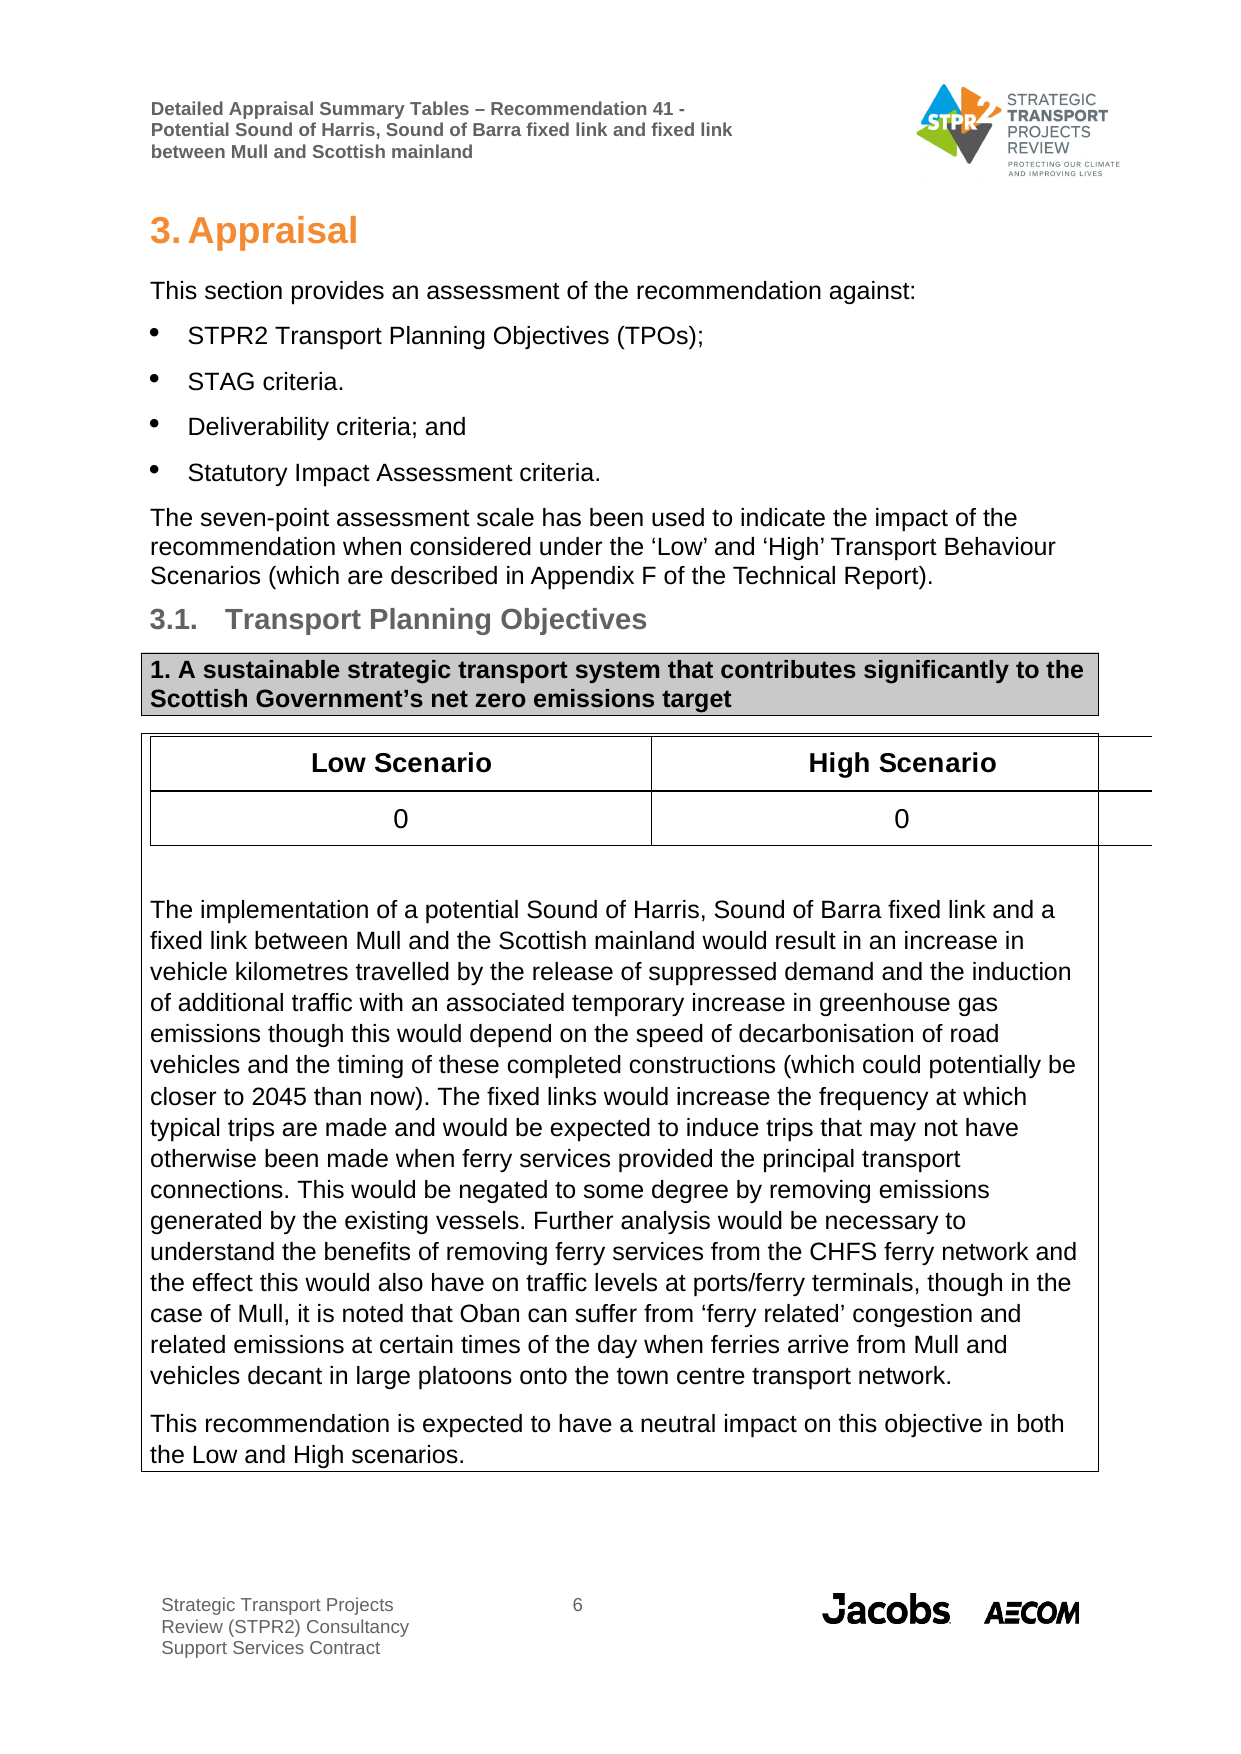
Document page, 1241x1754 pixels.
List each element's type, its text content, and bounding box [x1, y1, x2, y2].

picture [893, 73, 1143, 187]
subtitle 1. A sustainable strategic transport system that contributes significantly to the Scottish Government’s net zero emissions target [142, 654, 1098, 715]
list Statutory Impact Assessment criteria. [150, 458, 1090, 487]
text The implementation of a potential Sound of Harris, Sound of Barra fixed link and a fixed link between Mull and the Scottish mainland would result in an increase in vehicle kilometres travelled by the release of suppressed demand and the induction of additional traffic with an associated temporary increase in greenhouse gas emissions though this would depend on the speed of decarbonisation of road vehicles and the timing of these completed constructions (which could potentially be closer to 2045 than now). The fixed links would increase the frequency at which typical trips are made and would be expected to induce trips that may not have otherwise been made when ferry services provided the principal transport connections. This would be negated to some degree by removing emissions generated by the existing vessels. Further analysis would be necessary to understand the benefits of removing ferry services from the CHFS ferry network and the effect this would also have on traffic levels at ports/ferry terminals, though in the case of Mull, it is noted that Oban can suffer from ‘ferry related’ congestion and related emissions at certain times of the day when ferries arrive from Mull and vehicles decant in large platoons onto the town centre transport network. [142, 892, 1098, 1390]
picture [813, 1593, 1079, 1624]
list STAG criteria. [150, 367, 1090, 396]
text This section provides an assessment of the recommendation against: [150, 276, 1090, 305]
list Deliverability criteria; and [150, 412, 1090, 441]
list STPR2 Transport Planning Objectives (TPOs); [150, 321, 1090, 350]
list The seven-point assessment scale has been used to indicate the impact of the recommendation when considered under the ‘Low’ and ‘High’ Transport Behaviour Scenarios (which are described in Appendix F of the Technical Report). [150, 503, 1090, 590]
subtitle Appraisal [150, 208, 1090, 251]
subtitle Transport Planning Objectives [149, 602, 1090, 636]
text This recommendation is expected to have a neutral impact on this objective in both the Low and High scenarios. [142, 1406, 1098, 1471]
